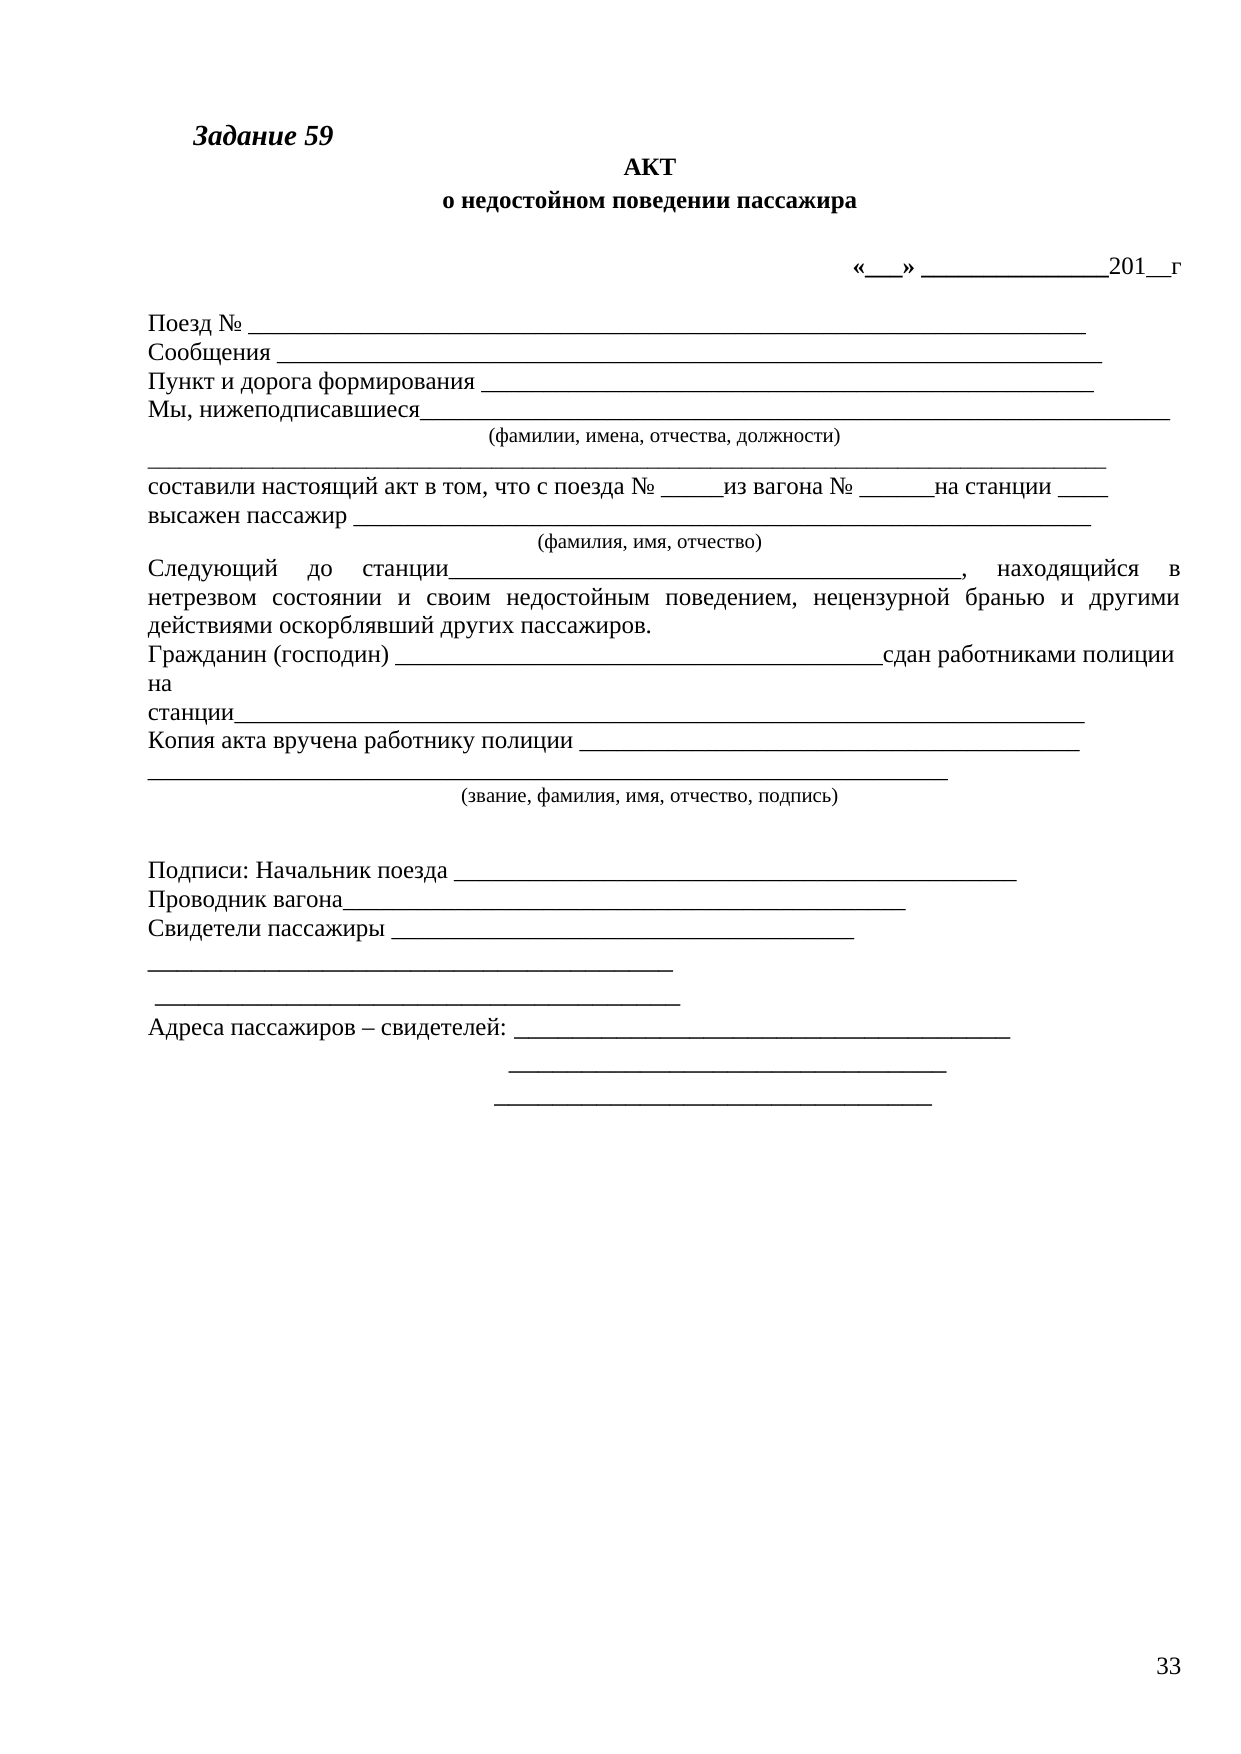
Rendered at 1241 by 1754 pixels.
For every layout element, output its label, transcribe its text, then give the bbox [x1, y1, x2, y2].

text Проводник вагона_____________________________________________ [118, 884, 1181, 913]
text (фамилии, имена, отчества, должности) [118, 423, 1181, 447]
text ____________________________________ [118, 975, 1181, 1008]
text Пункт и дорога формирования _________________________________________________ [118, 366, 1181, 394]
text Мы, нижеподписавшиеся____________________________________________________________ [118, 394, 1181, 423]
text Адреса пассажиров – свидетелей: __________________________________ ______________________________ ______________________________ [118, 1008, 1181, 1109]
text ________________________________________________________________ [118, 754, 1181, 783]
text высажен пассажир ___________________________________________________________ [118, 500, 1181, 529]
text Поезд № ___________________________________________________________________ [118, 308, 1181, 337]
text Следующий до станции_________________________________________, находящийся в нетрезвом состоянии и своим недостойным поведением, нецензурной бранью и другими действиями оскорблявший других пассажиров. [118, 553, 1181, 639]
text Гражданин (господин) _______________________________________сдан работниками полиции на [118, 639, 1181, 697]
text станции____________________________________________________________________ [118, 697, 1181, 725]
text Подписи: Начальник поезда _____________________________________________ [118, 855, 1181, 884]
text Копия акта вручена работнику полиции ________________________________________ [118, 725, 1181, 754]
text «___» _______________201__г [118, 251, 1181, 279]
text о недостойном поведении пассажира [118, 185, 1181, 213]
text АКТ [118, 152, 1181, 180]
text составили настоящий акт в том, что с поезда № _____из вагона № ______на станции ____ [118, 471, 1181, 500]
text (звание, фамилия, имя, отчество, подпись) [118, 783, 1181, 807]
text (фамилия, имя, отчество) [118, 529, 1181, 553]
list Задание 59 [193, 118, 1181, 152]
text ____________________________________________________________________________________________ [118, 447, 1181, 471]
text Свидетели пассажиры _____________________________________ ____________________________________ [118, 913, 1181, 975]
text Сообщения __________________________________________________________________ [118, 337, 1181, 366]
